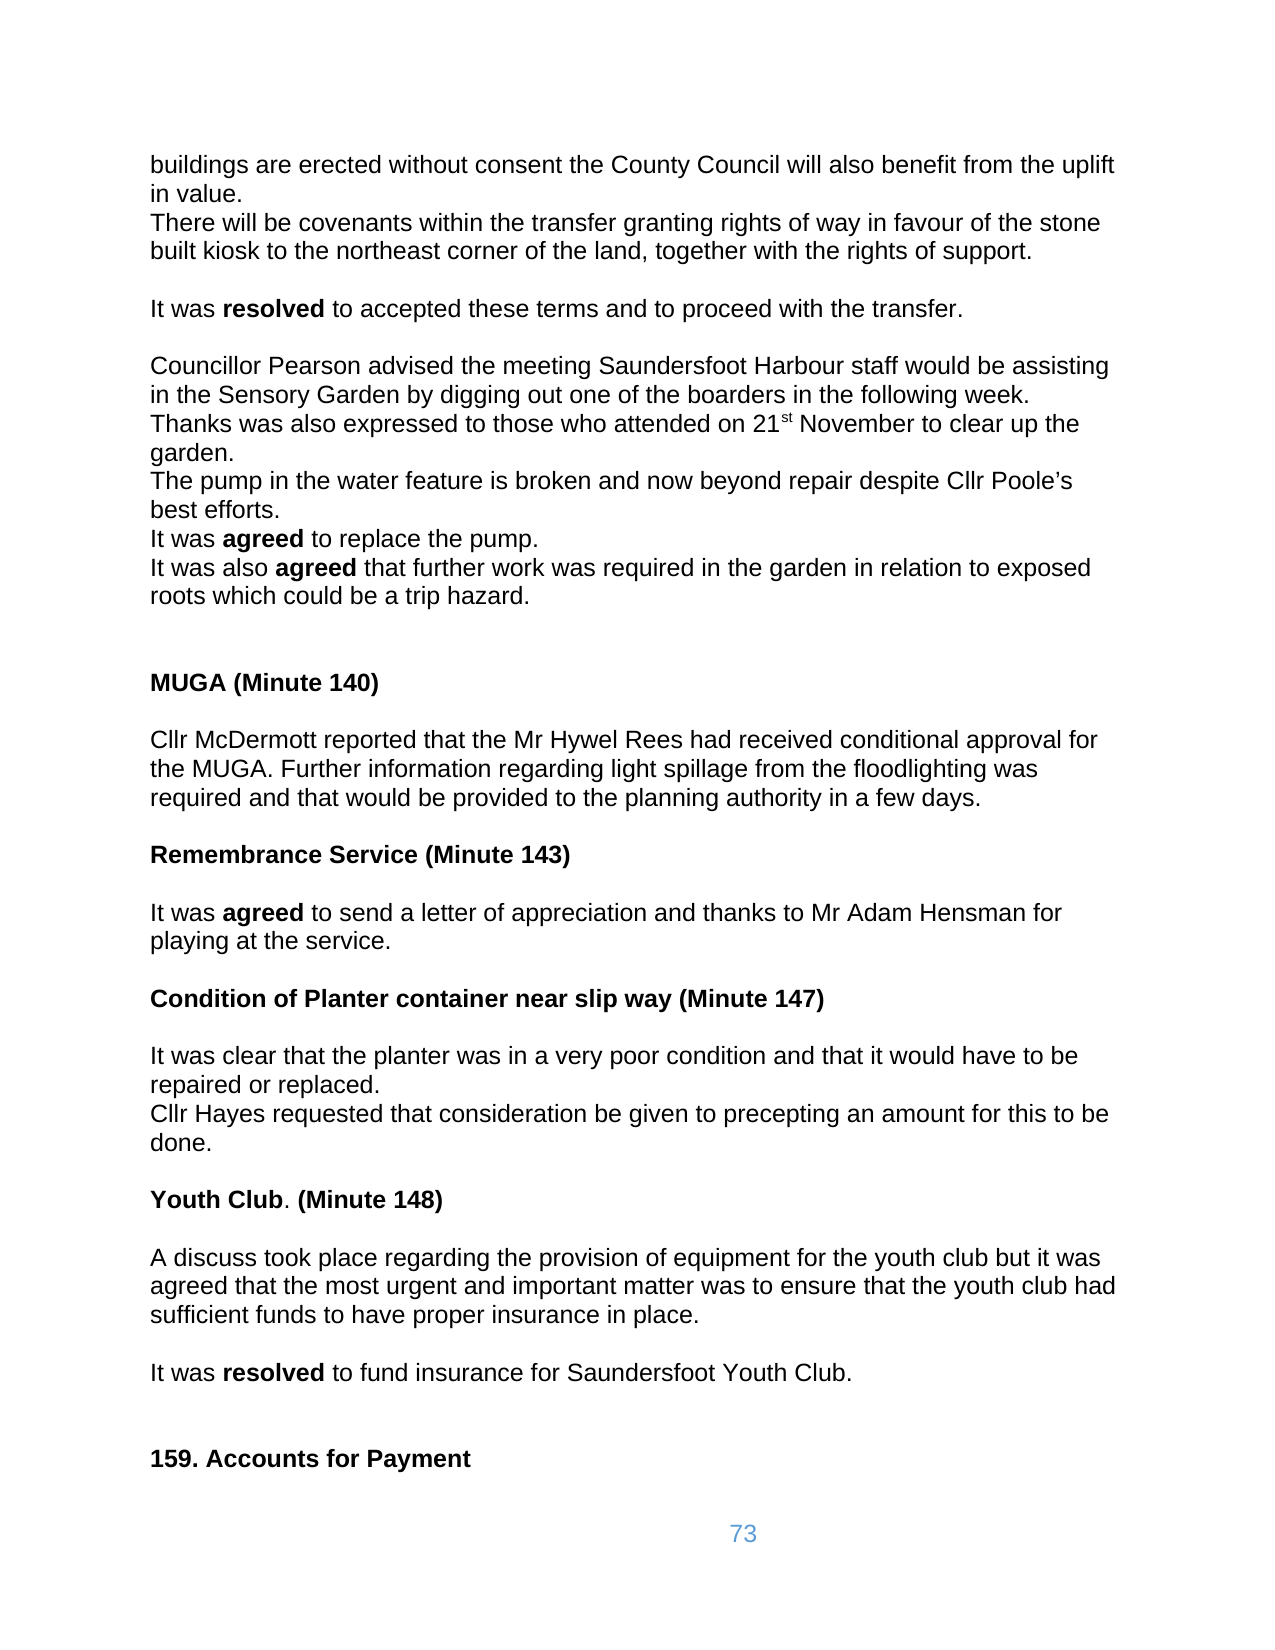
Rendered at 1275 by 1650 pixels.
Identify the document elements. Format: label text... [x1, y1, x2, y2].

text Condition of Planter container near slip way (Minute 147) [150, 984, 1119, 1012]
text There will be covenants within the transfer granting rights of way in favour of the stone built kiosk to the northeast corner of the land, together with the rights of support. [150, 207, 1119, 265]
text 159. Accounts for Payment [150, 1444, 1119, 1472]
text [150, 150, 1119, 207]
text A discuss took place regarding the provision of equipment for the youth club but it was agreed that the most urgent and important matter was to ensure that the youth club had sufficient funds to have proper insurance in place. [150, 1242, 1119, 1329]
text Cllr Hayes requested that consideration be given to precepting an amount for this to be done. [150, 1099, 1119, 1156]
text It was clear that the planter was in a very poor condition and that it would have to be repaired or replaced. [150, 1041, 1119, 1099]
text Thanks was also expressed to those who attended on 21st November to clear up the garden. [150, 409, 1119, 466]
text Youth Club. (Minute 148) [150, 1185, 1119, 1214]
text It was agreed to replace the pump. [150, 524, 1119, 552]
text MUGA (Minute 140) [150, 667, 1119, 696]
text Councillor Pearson advised the meeting Saundersfoot Harbour staff would be assisting in the Sensory Garden by digging out one of the boarders in the following week. [150, 351, 1119, 409]
text It was resolved to accepted these terms and to proceed with the transfer. [150, 294, 1119, 322]
text The pump in the water feature is broken and now beyond repair despite Cllr Poole’s best efforts. [150, 466, 1119, 524]
text It was also agreed that further work was required in the garden in relation to exposed roots which could be a trip hazard. [150, 552, 1119, 610]
text It was agreed to send a letter of appreciation and thanks to Mr Adam Hensman for playing at the service. [150, 897, 1119, 955]
text It was resolved to fund insurance for Saundersfoot Youth Club. [150, 1357, 1119, 1386]
text Cllr McDermott reported that the Mr Hywel Rees had received conditional approval for the MUGA. Further information regarding light spillage from the floodlighting was required and that would be provided to the planning authority in a few days. [150, 725, 1119, 811]
text Remembrance Service (Minute 143) [150, 840, 1119, 869]
